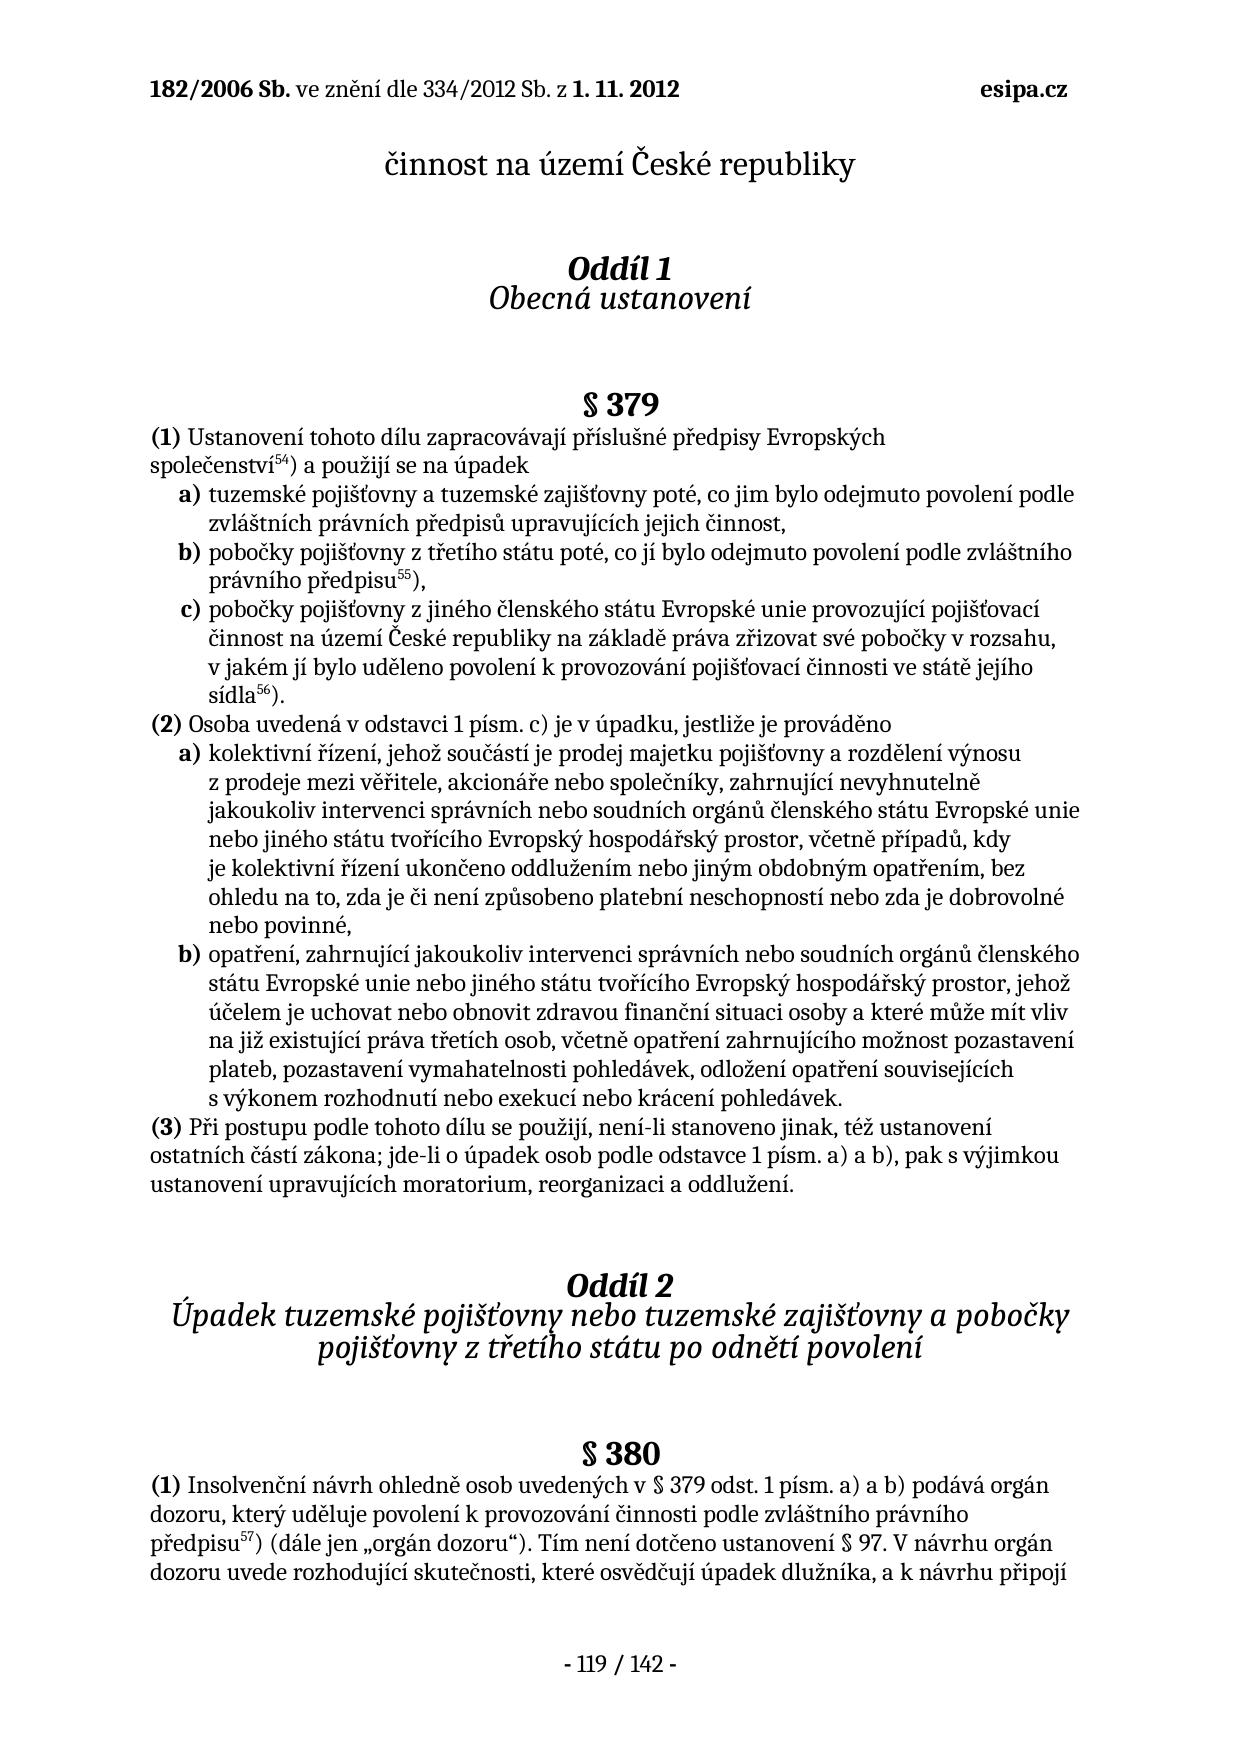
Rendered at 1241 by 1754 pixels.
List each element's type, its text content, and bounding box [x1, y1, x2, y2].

subtitle Oddíl 1 -Obecná ustanovení [150, 254, 1090, 318]
text b) pobočky pojišťovny z třetího státu poté, co jí bylo odejmuto povolení podle zvláštního právního předpisu55), [150, 537, 1090, 595]
subtitle § 380 [150, 1439, 1090, 1471]
text (1) Ustanovení tohoto dílu zapracovávají příslušné předpisy Evropských společenství54) a použijí se na úpadek [150, 422, 1090, 480]
text b) opatření, zahrnující jakoukoliv intervenci správních nebo soudních orgánů členského státu Evropské unie nebo jiného státu tvořícího Evropský hospodářský prostor, jehož účelem je uchovat nebo obnovit zdravou finanční situaci osoby a které může mít vliv na již existující práva třetích osob, včetně opatření zahrnujícího možnost pozastavení plateb, pozastavení vymahatelnosti pohledávek, odložení opatření souvisejících s výkonem rozhodnutí nebo exekucí nebo krácení pohledávek. [150, 940, 1090, 1112]
text a) tuzemské pojišťovny a tuzemské zajišťovny poté, co jim bylo odejmuto povolení podle zvláštních právních předpisů upravujících jejich činnost, [150, 480, 1090, 537]
text (3) Při postupu podle tohoto dílu se použijí, není-li stanoveno jinak, též ustanovení ostatních částí zákona; jde-li o úpadek osob podle odstavce 1 písm. a) a b), pak s výjimkou ustanovení upravujících moratorium, reorganizaci a oddlužení. [150, 1112, 1090, 1199]
text (2) Osoba uvedená v odstavci 1 písm. c) je v úpadku, jestliže je prováděno [150, 710, 1090, 739]
subtitle § 379 [150, 391, 1090, 422]
subtitle Oddíl 2 -Úpadek tuzemské pojišťovny nebo tuzemské zajišťovny a pobočky pojišťovny z třetího státu po odnětí povolení [150, 1272, 1090, 1367]
text c) pobočky pojišťovny z jiného členského státu Evropské unie provozující pojišťovací činnost na území České republiky na základě práva zřizovat své pobočky v rozsahu, v jakém jí bylo uděleno povolení k provozování pojišťovací činnosti ve státě jejího sídla56). [150, 595, 1090, 710]
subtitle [150, 150, 1090, 182]
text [150, 1471, 1090, 1586]
text a) kolektivní řízení, jehož součástí je prodej majetku pojišťovny a rozdělení výnosu z prodeje mezi věřitele, akcionáře nebo společníky, zahrnující nevyhnutelně jakoukoliv intervenci správních nebo soudních orgánů členského státu Evropské unie nebo jiného státu tvořícího Evropský hospodářský prostor, včetně případů, kdy je kolektivní řízení ukončeno oddlužením nebo jiným obdobným opatřením, bez ohledu na to, zda je či není způsobeno platební neschopností nebo zda je dobrovolné nebo povinné, [150, 739, 1090, 940]
